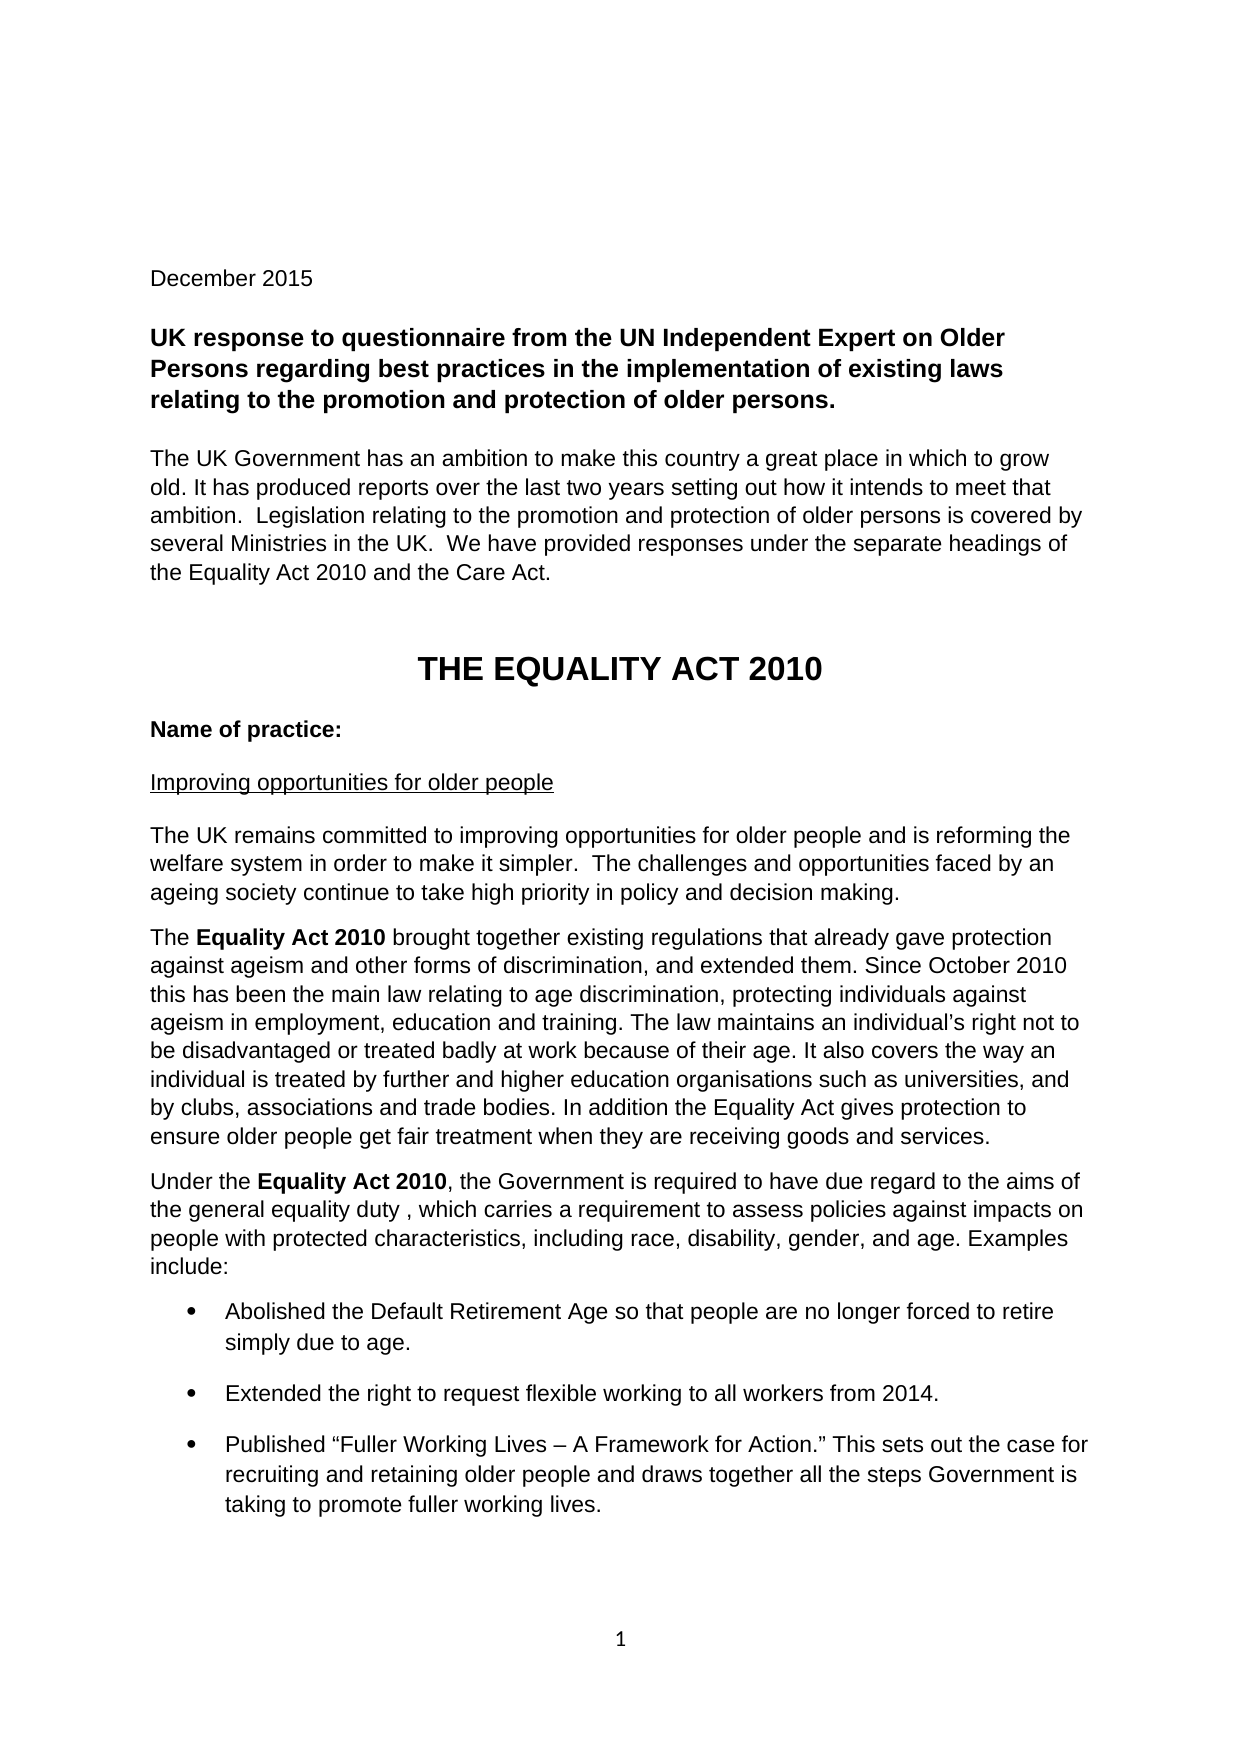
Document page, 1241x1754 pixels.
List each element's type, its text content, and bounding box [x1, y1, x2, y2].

text UK response to questionnaire from the UN Independent Expert on Older Persons regarding best practices in the implementation of existing laws relating to the promotion and protection of older persons. [150, 323, 1090, 414]
text The Equality Act 2010 brought together existing regulations that already gave protection against ageism and other forms of discrimination, and extended them. Since October 2010 this has been the main law relating to age discrimination, protecting individuals against ageism in employment, education and training. The law maintains an individual’s right not to be disadvantaged or treated badly at work because of their age. It also covers the way an individual is treated by further and higher education organisations such as universities, and by clubs, associations and trade bodies. In addition the Equality Act gives protection to ensure older people get fair treatment when they are receiving goods and services. [150, 924, 1090, 1149]
text Name of practice: [150, 716, 1090, 743]
text Improving opportunities for older people [150, 769, 1090, 795]
text THE EQUALITY ACT 2010 [150, 649, 1090, 687]
list Abolished the Default Retirement Age so that people are no longer forced to retire simply due to age. [187, 1298, 1090, 1355]
list Published “Fuller Working Lives – A Framework for Action.” This sets out the case for recruiting and retaining older people and draws together all the steps Government is taking to promote fuller working lives. [187, 1431, 1090, 1517]
text Under the Equality Act 2010, the Government is required to have due regard to the aims of the general equality duty , which carries a requirement to assess policies against impacts on people with protected characteristics, including race, disability, gender, and age. Examples include: [150, 1168, 1090, 1279]
text December 2015 [150, 265, 1090, 292]
text The UK remains committed to improving opportunities for older people and is reforming the welfare system in order to make it simpler. The challenges and opportunities faced by an ageing society continue to take high priority in policy and decision making. [150, 822, 1090, 905]
text The UK Government has an ambition to make this country a great place in which to grow old. It has produced reports over the last two years setting out how it intends to meet that ambition. Legislation relating to the promotion and protection of older persons is covered by several Ministries in the UK. We have provided responses under the separate headings of the Equality Act 2010 and the Care Act. [150, 445, 1090, 585]
list Extended the right to request flexible working to all workers from 2014. [187, 1379, 1090, 1406]
